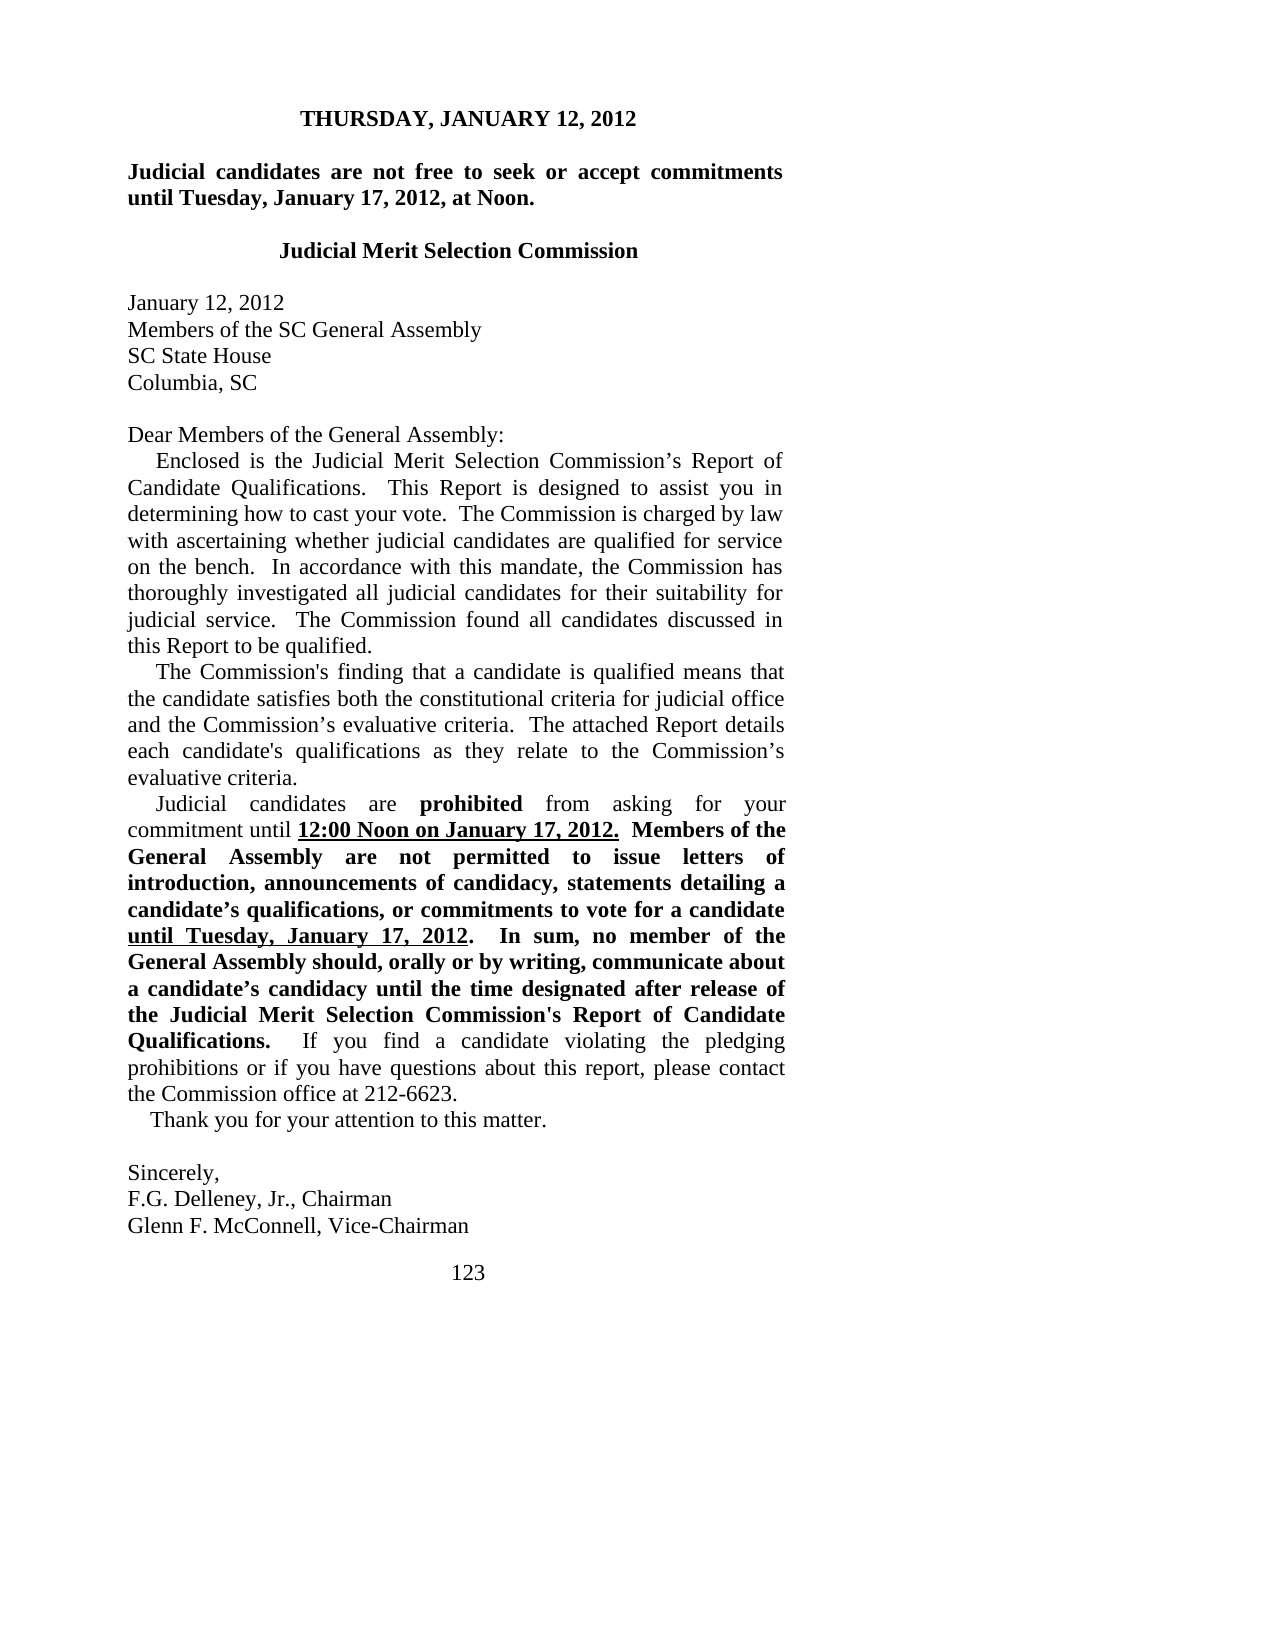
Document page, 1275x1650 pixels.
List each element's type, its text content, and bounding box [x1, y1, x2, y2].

text January 12, 2012 [127, 289, 784, 316]
text Dear Members of the General Assembly: [127, 421, 784, 448]
picture [272, 251, 279, 259]
text The Commission's finding that a candidate is qualified means that the candidate satisfies both the constitutional criteria for judicial office and the Commission’s evaluative criteria. The attached Report details each candidate's qualifications as they relate to the Commission’s evaluative criteria. [127, 658, 786, 790]
text Members of the SC General Assembly [127, 316, 784, 342]
text Judicial Merit Selection Commission [127, 237, 784, 263]
text Columbia, SC [127, 368, 784, 395]
text Judicial candidates are prohibited from asking for your commitment until 12:00 Noon on January 17, 2012. Members of the General Assembly are not permitted to issue letters of introduction, announcements of candidacy, statements detailing a candidate’s qualifications, or commitments to vote for a candidate until Tuesday, January 17, 2012. In sum, no member of the General Assembly should, orally or by writing, communicate about a candidate’s candidacy until the time designated after release of the Judicial Merit Selection Commission's Report of Candidate Qualifications. If you find a candidate violating the pledging prohibitions or if you have questions about this report, please contact the Commission office at 212-6623. [127, 790, 786, 1106]
text Judicial candidates are not free to seek or accept commitments until Tuesday, January 17, 2012, at Noon. [127, 158, 784, 210]
text Enclosed is the Judicial Merit Selection Commission’s Report of Candidate Qualifications. This Report is designed to assist you in determining how to cast your vote. The Commission is charged by law with ascertaining whether judicial candidates are qualified for service on the bench. In accordance with this mandate, the Commission has thoroughly investigated all judicial candidates for their suitability for judicial service. The Commission found all candidates discussed in this Report to be qualified. [127, 448, 784, 658]
text Thank you for your attention to this matter. [127, 1106, 786, 1133]
text Glenn F. McConnell, Vice-Chairman [127, 1212, 786, 1238]
text Sincerely, [127, 1159, 786, 1186]
text SC State House [127, 342, 784, 368]
text F.G. Delleney, Jr., Chairman [127, 1186, 786, 1212]
